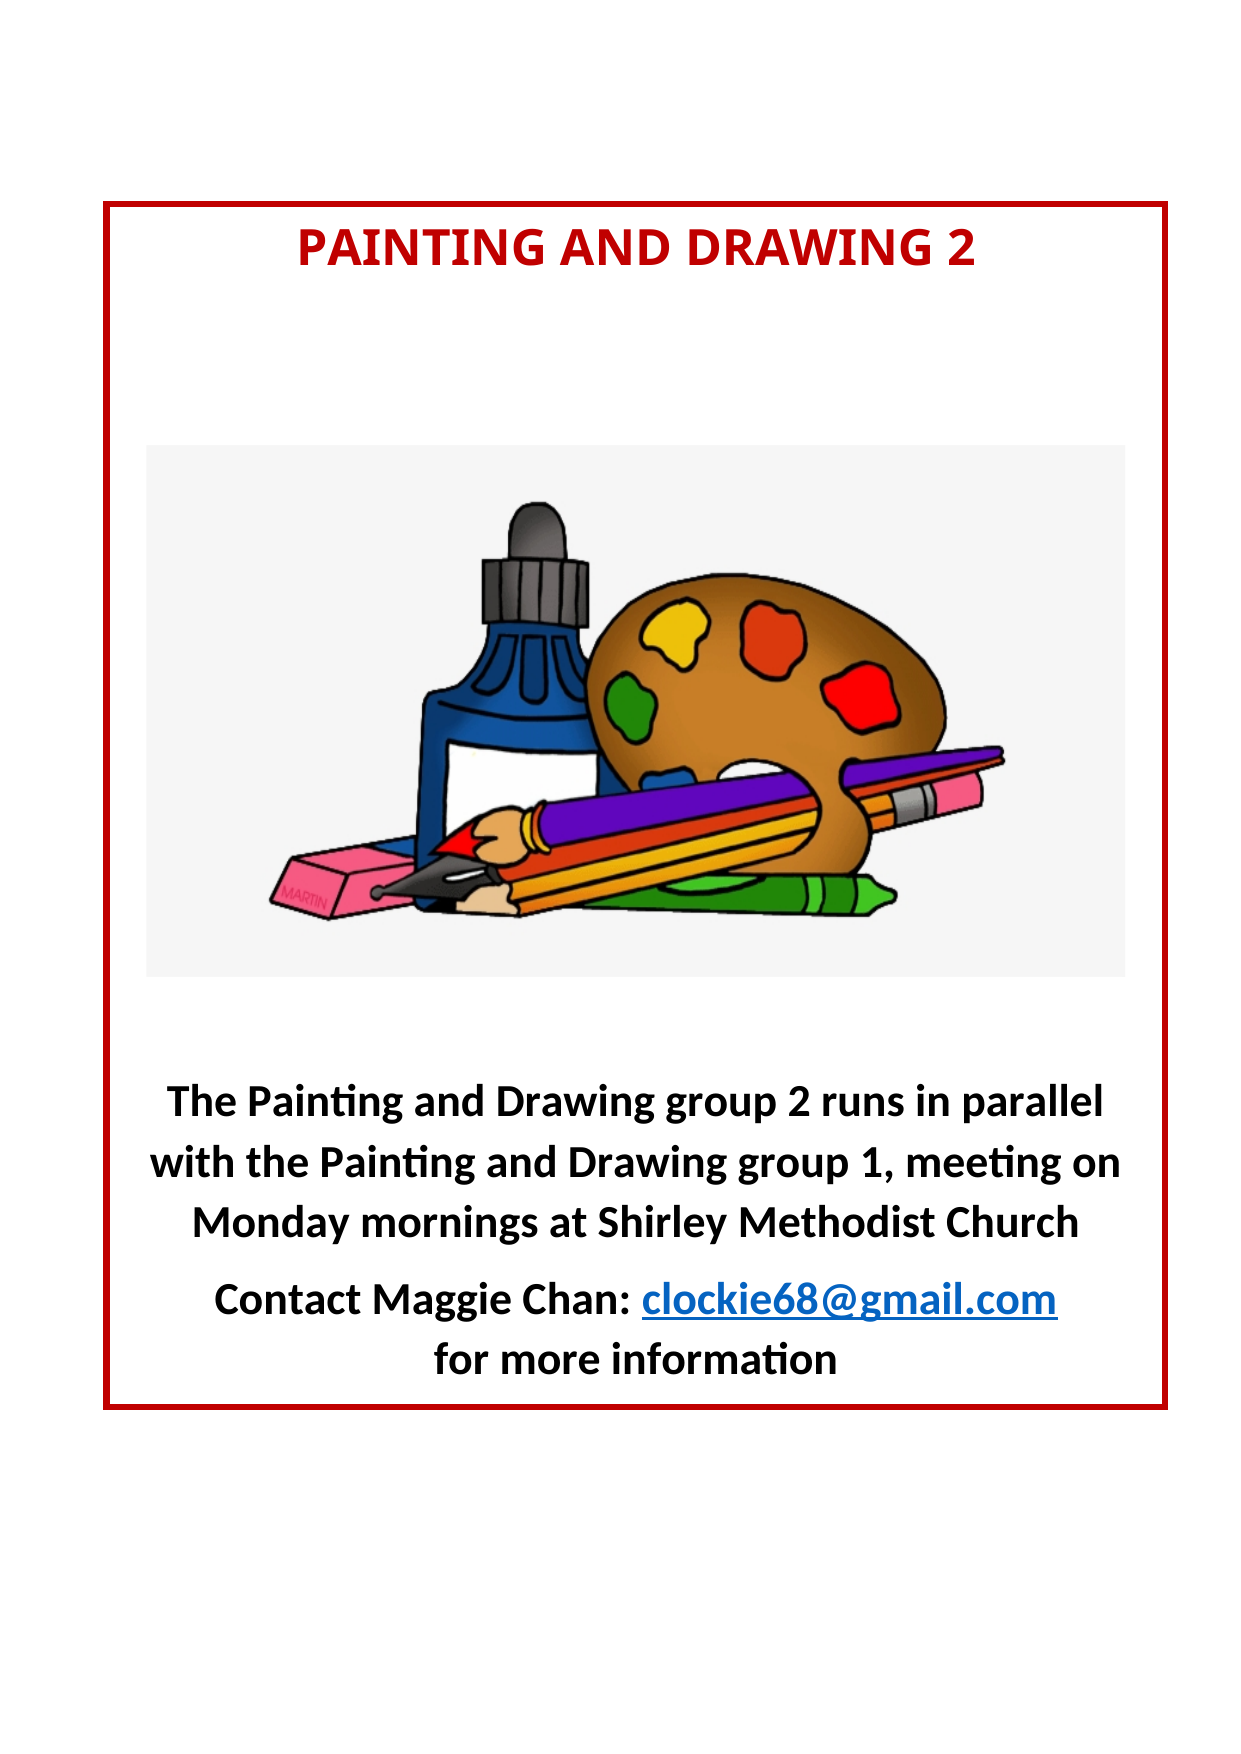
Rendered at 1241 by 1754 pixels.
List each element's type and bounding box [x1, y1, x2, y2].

picture [146, 445, 1126, 977]
